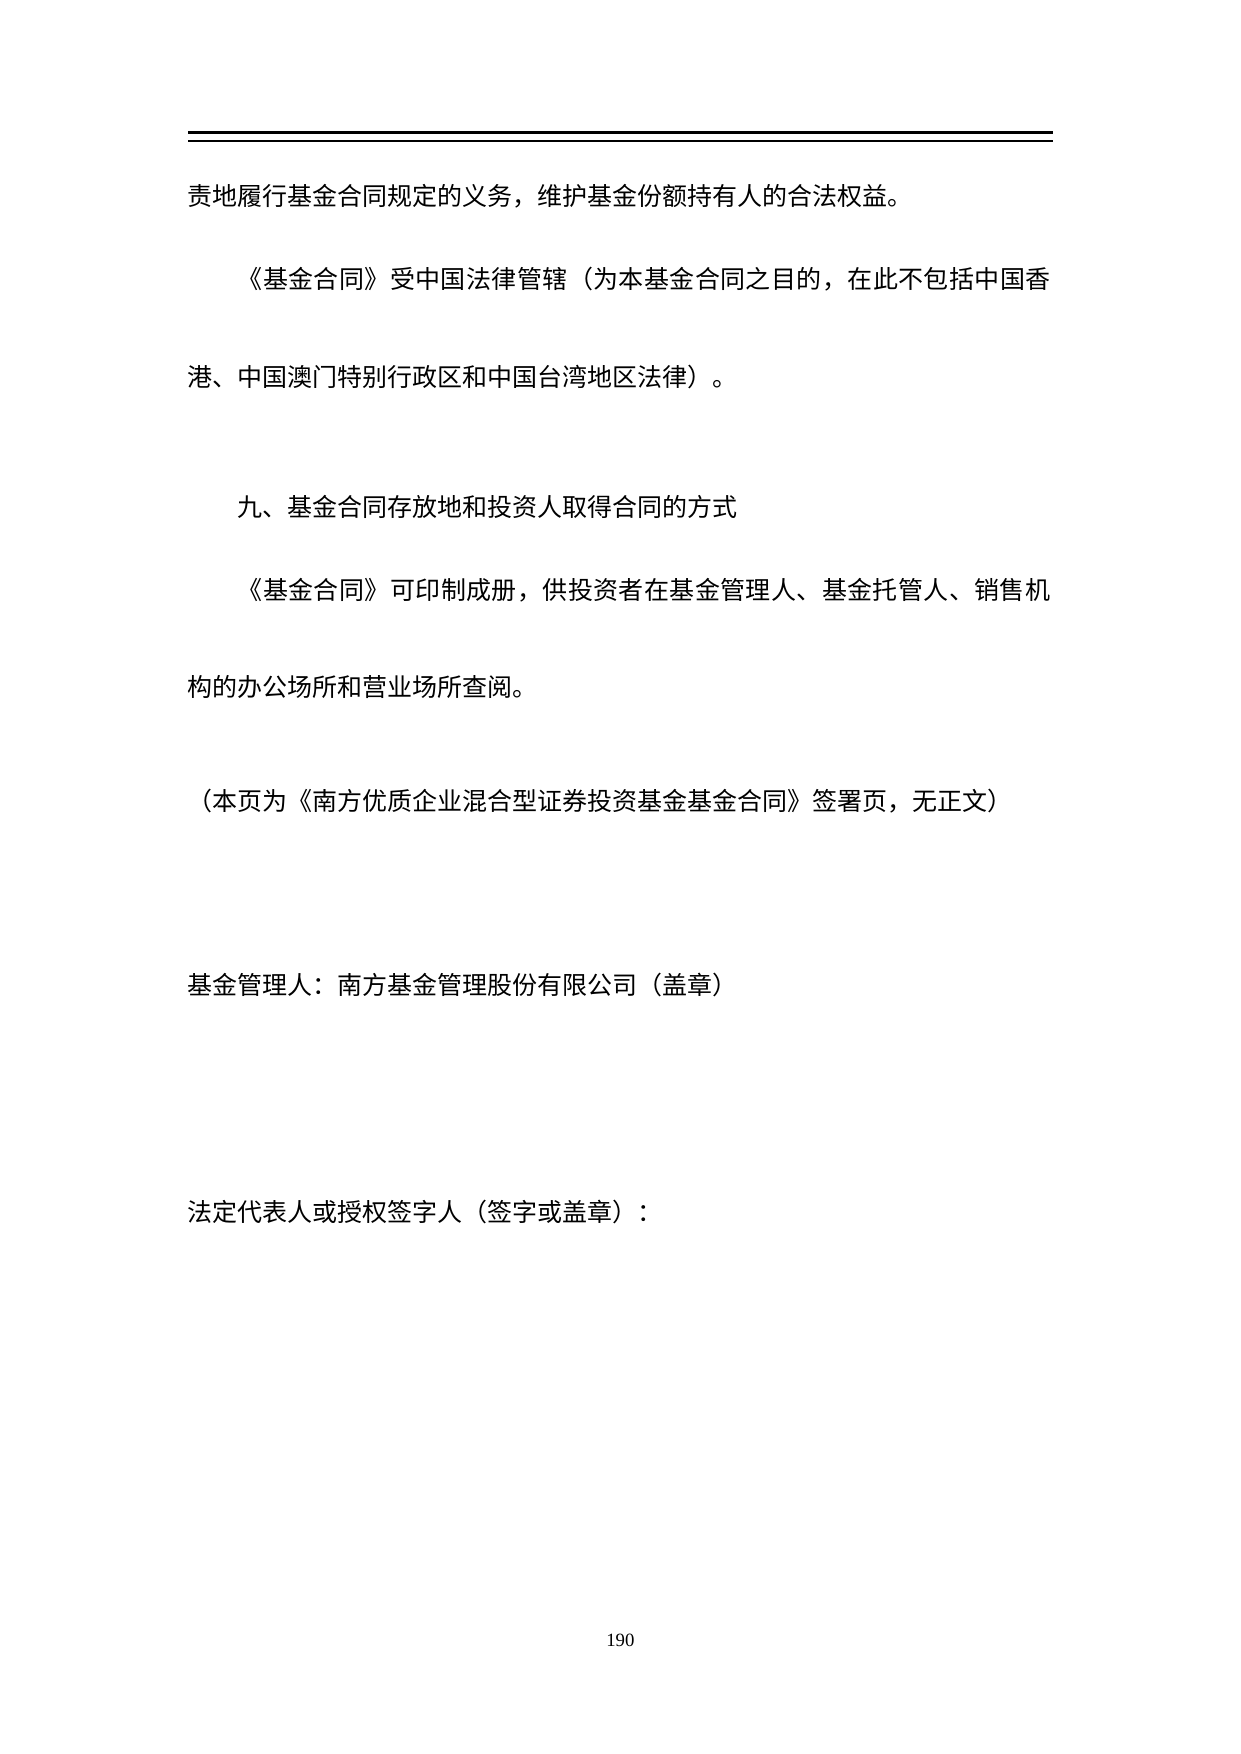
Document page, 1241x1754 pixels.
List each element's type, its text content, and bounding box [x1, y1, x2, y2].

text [187, 162, 1053, 227]
text 法定代表人或授权签字人（签字或盖章）： [187, 1192, 1053, 1228]
text 基金管理人：南方基金管理股份有限公司（盖章） [187, 965, 1053, 1001]
text 《基金合同》可印制成册，供投资者在基金管理人、基金托管人、销售机构的办公场所和营业场所查阅。 [187, 556, 1053, 718]
text 《基金合同》受中国法律管辖（为本基金合同之目的，在此不包括中国香港、中国澳门特别行政区和中国台湾地区法律）。 [187, 245, 1053, 408]
text （本页为《南方优质企业混合型证券投资基金基金合同》签署页，无正文） [187, 781, 1053, 818]
text 九、基金合同存放地和投资人取得合同的方式 [187, 473, 1053, 538]
